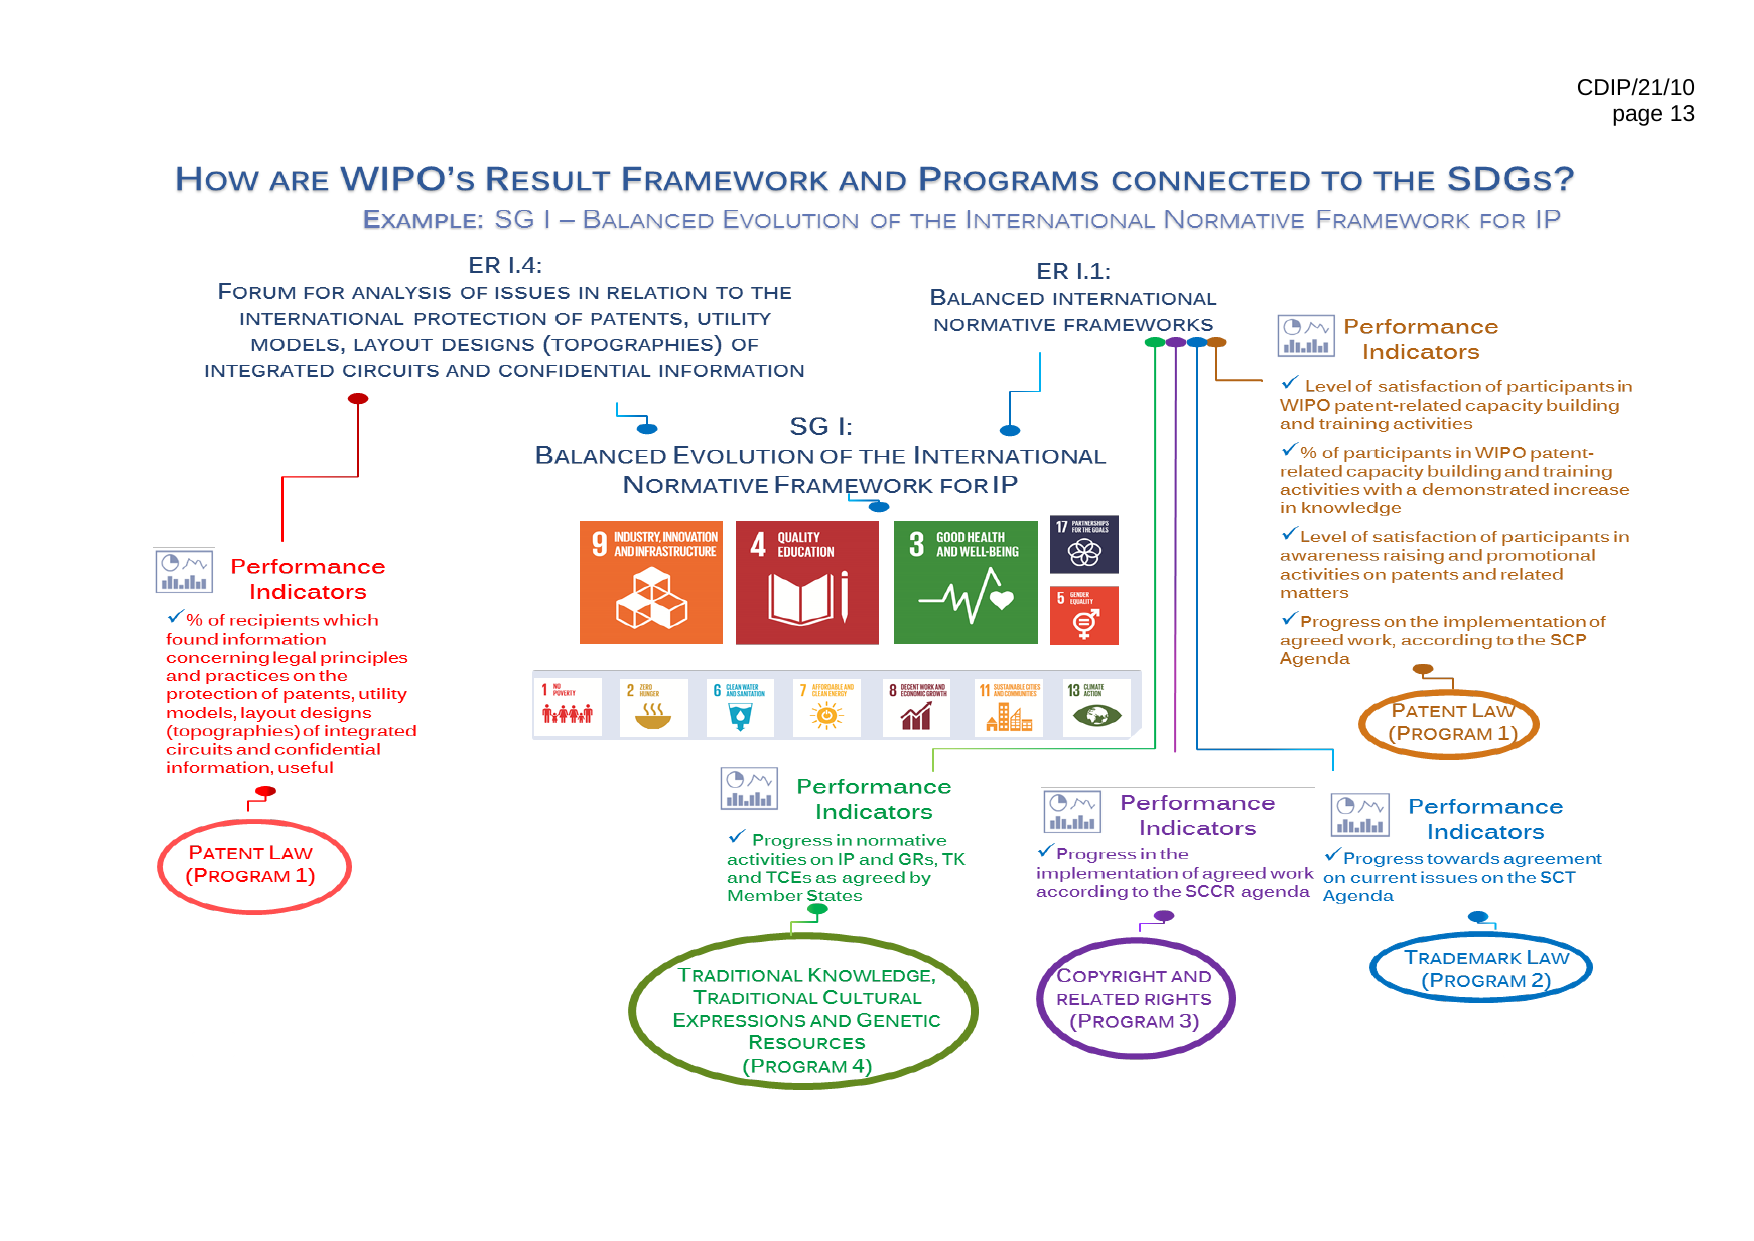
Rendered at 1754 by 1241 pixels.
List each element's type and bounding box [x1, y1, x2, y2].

picture [147, 152, 1648, 1092]
